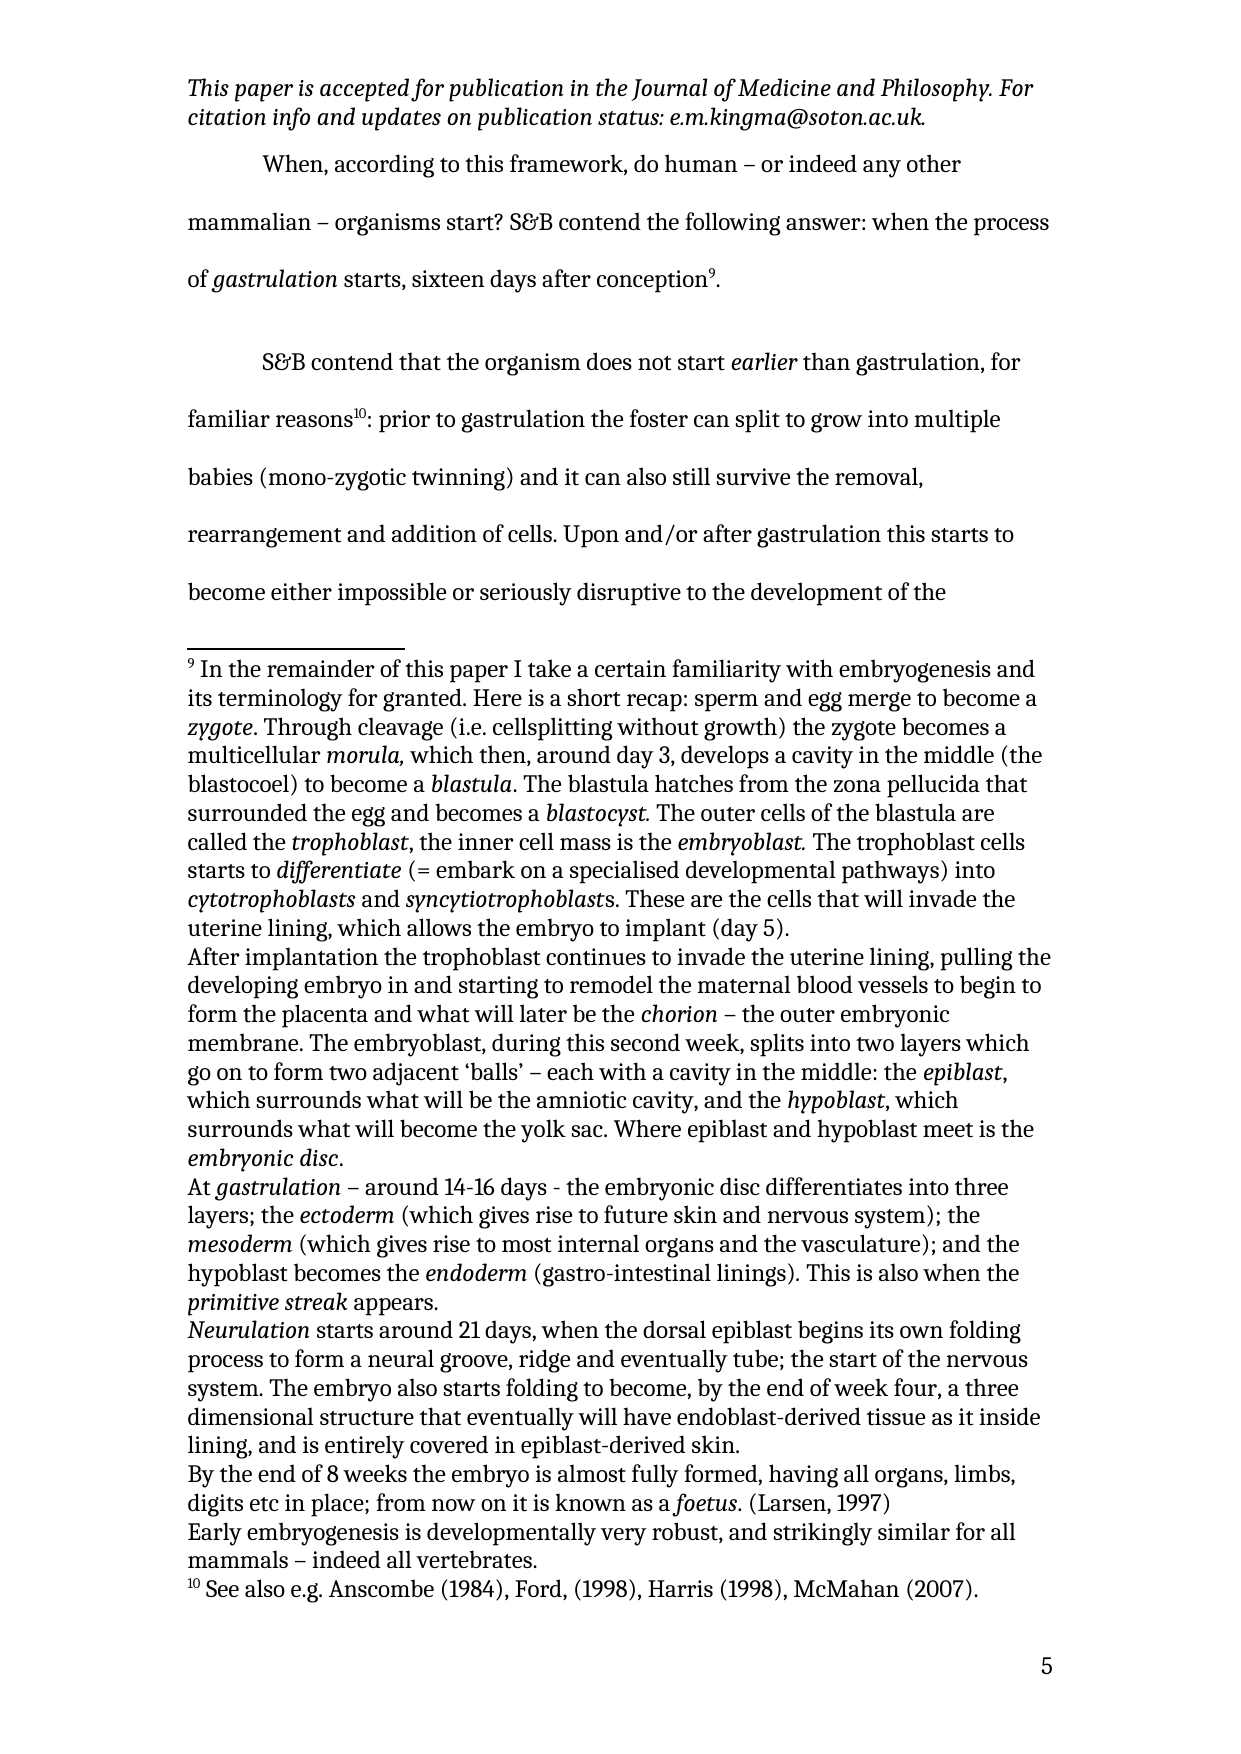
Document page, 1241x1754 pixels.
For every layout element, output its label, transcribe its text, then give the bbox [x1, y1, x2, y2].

text When, according to this framework, do human – or indeed any other mammalian – organisms start? S&B contend the following answer: when the process of gastrulation starts, sixteen days after conception. [187, 150, 1053, 294]
text S&B contend that the organism does not start earlier than gastrulation, for familiar reasons: prior to gastrulation the foster can split to grow into multiple babies (mono-zygotic twinning) and it can also still survive the removal, rearrangement and addition of cells. Upon and/or after gastrulation this starts to become either impossible or seriously disruptive to the development of the organism. This, S&B argue, signifies that, prior to gastrulation, there is not yet an organism: cells do not yet hang together in a way that forms a unified causal system (criteria 7-10); they do not yet depend on each other in the right way. As S&B put it: it “ceases to be a cluster of homogenous cells and is transformed into a single heterogeneous entity – a whole multicellular individual living being which has a body axis and bilateral” (2003, 62). Gastrulation – according to S&B – is the substantial change from a clump of cells into an organism. [187, 347, 1053, 606]
